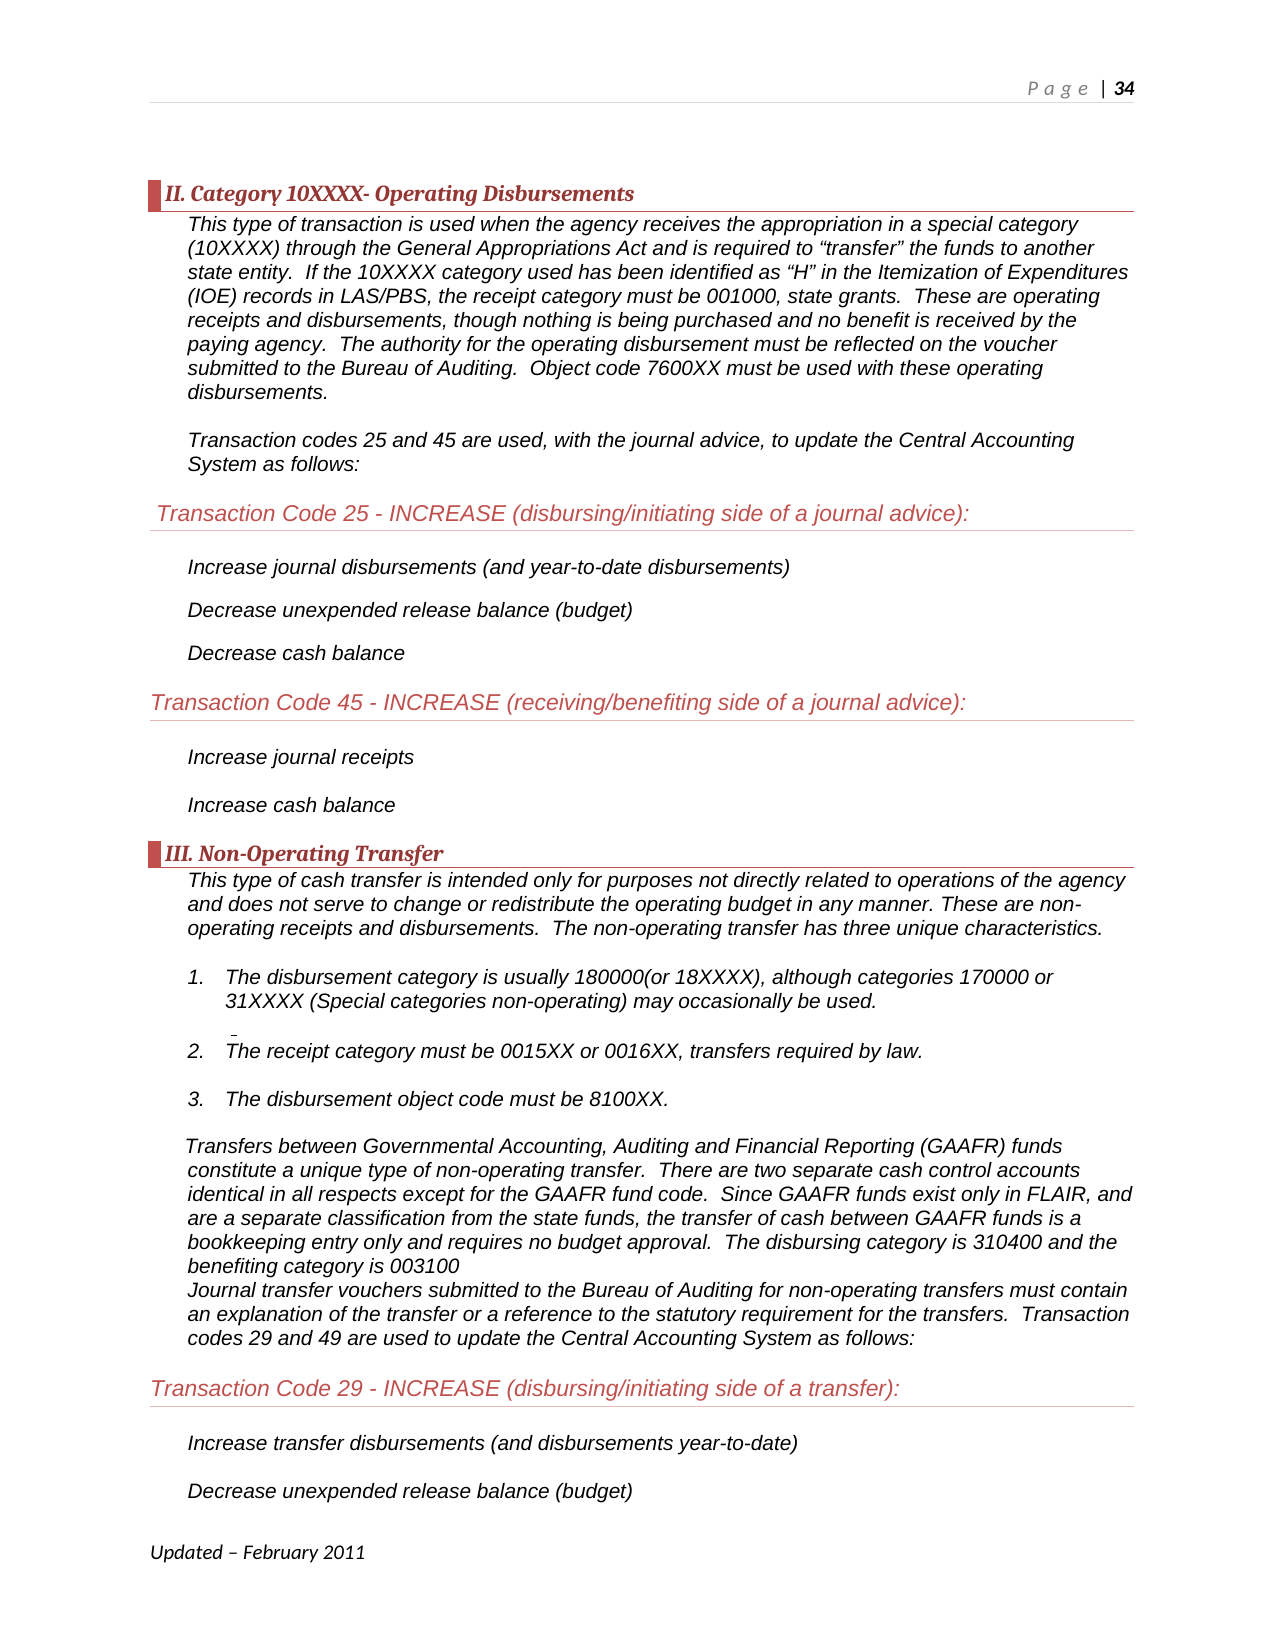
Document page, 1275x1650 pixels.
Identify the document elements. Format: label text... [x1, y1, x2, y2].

text Decrease cash balance [187, 641, 1134, 665]
subtitle III. Non-Operating Transfer [161, 841, 1134, 867]
text Transaction codes 25 and 45 are used, with the journal advice, to update the Central Accounting System as follows: [187, 428, 1134, 476]
list The disbursement category is usually 180000(or 18XXXX), although categories 170000 or 31XXXX (Special categories non-operating) may occasionally be used. [187, 965, 1134, 1013]
text Increase transfer disbursements (and disbursements year-to-date) [187, 1431, 1134, 1455]
list The receipt category must be 0015XX or 0016XX, transfers required by law. [187, 1038, 1134, 1062]
subtitle II. Category 10XXXX- Operating Disbursements [161, 180, 1134, 211]
text Decrease unexpended release balance (budget) [187, 598, 1134, 622]
text Increase journal receipts [187, 745, 1134, 769]
text Increase cash balance [187, 793, 1134, 817]
text This type of transaction is used when the agency receives the appropriation in a special category (10XXXX) through the General Appropriations Act and is required to “transfer” the funds to another state entity. If the 10XXXX category used has been identified as “H” in the Itemization of Expenditures (IOE) records in LAS/PBS, the receipt category must be 001000, state grants. These are operating receipts and disbursements, though nothing is being purchased and no benefit is received by the paying agency. The authority for the operating disbursement must be reflected on the voucher submitted to the Bureau of Auditing. Object code 7600XX must be used with these operating disbursements. [187, 212, 1134, 404]
subtitle Transaction Code 45 - INCREASE (receiving/benefiting side of a journal advice): [150, 689, 1134, 720]
subtitle Transaction Code 25 - INCREASE (disbursing/initiating side of a journal advice): [150, 499, 1134, 530]
text Transfers between Governmental Accounting, Auditing and Financial Reporting (GAAFR) funds constitute a unique type of non-operating transfer. There are two separate cash control accounts identical in all respects except for the GAAFR fund code. Since GAAFR funds exist only in FLAIR, and are a separate classification from the state funds, the transfer of cash between GAAFR funds is a bookkeeping entry only and requires no budget approval. The disbursing category is 310400 and the benefiting category is 003100 [150, 1134, 1134, 1278]
text Decrease unexpended release balance (budget) [187, 1479, 1134, 1503]
text Journal transfer vouchers submitted to the Bureau of Auditing for non-operating transfers must contain an explanation of the transfer or a reference to the statutory requirement for the transfers. Transaction codes 29 and 49 are used to update the Central Accounting System as follows: [187, 1278, 1134, 1350]
list The disbursement object code must be 8100XX. [187, 1086, 1134, 1110]
text Increase journal disbursements (and year-to-date disbursements) [187, 555, 1134, 579]
subtitle Transaction Code 29 - INCREASE (disbursing/initiating side of a transfer): [150, 1375, 1134, 1406]
text This type of cash transfer is intended only for purposes not directly related to operations of the agency and does not serve to change or redistribute the operating budget in any manner. These are non-operating receipts and disbursements. The non-operating transfer has three unique characteristics. [187, 868, 1134, 940]
